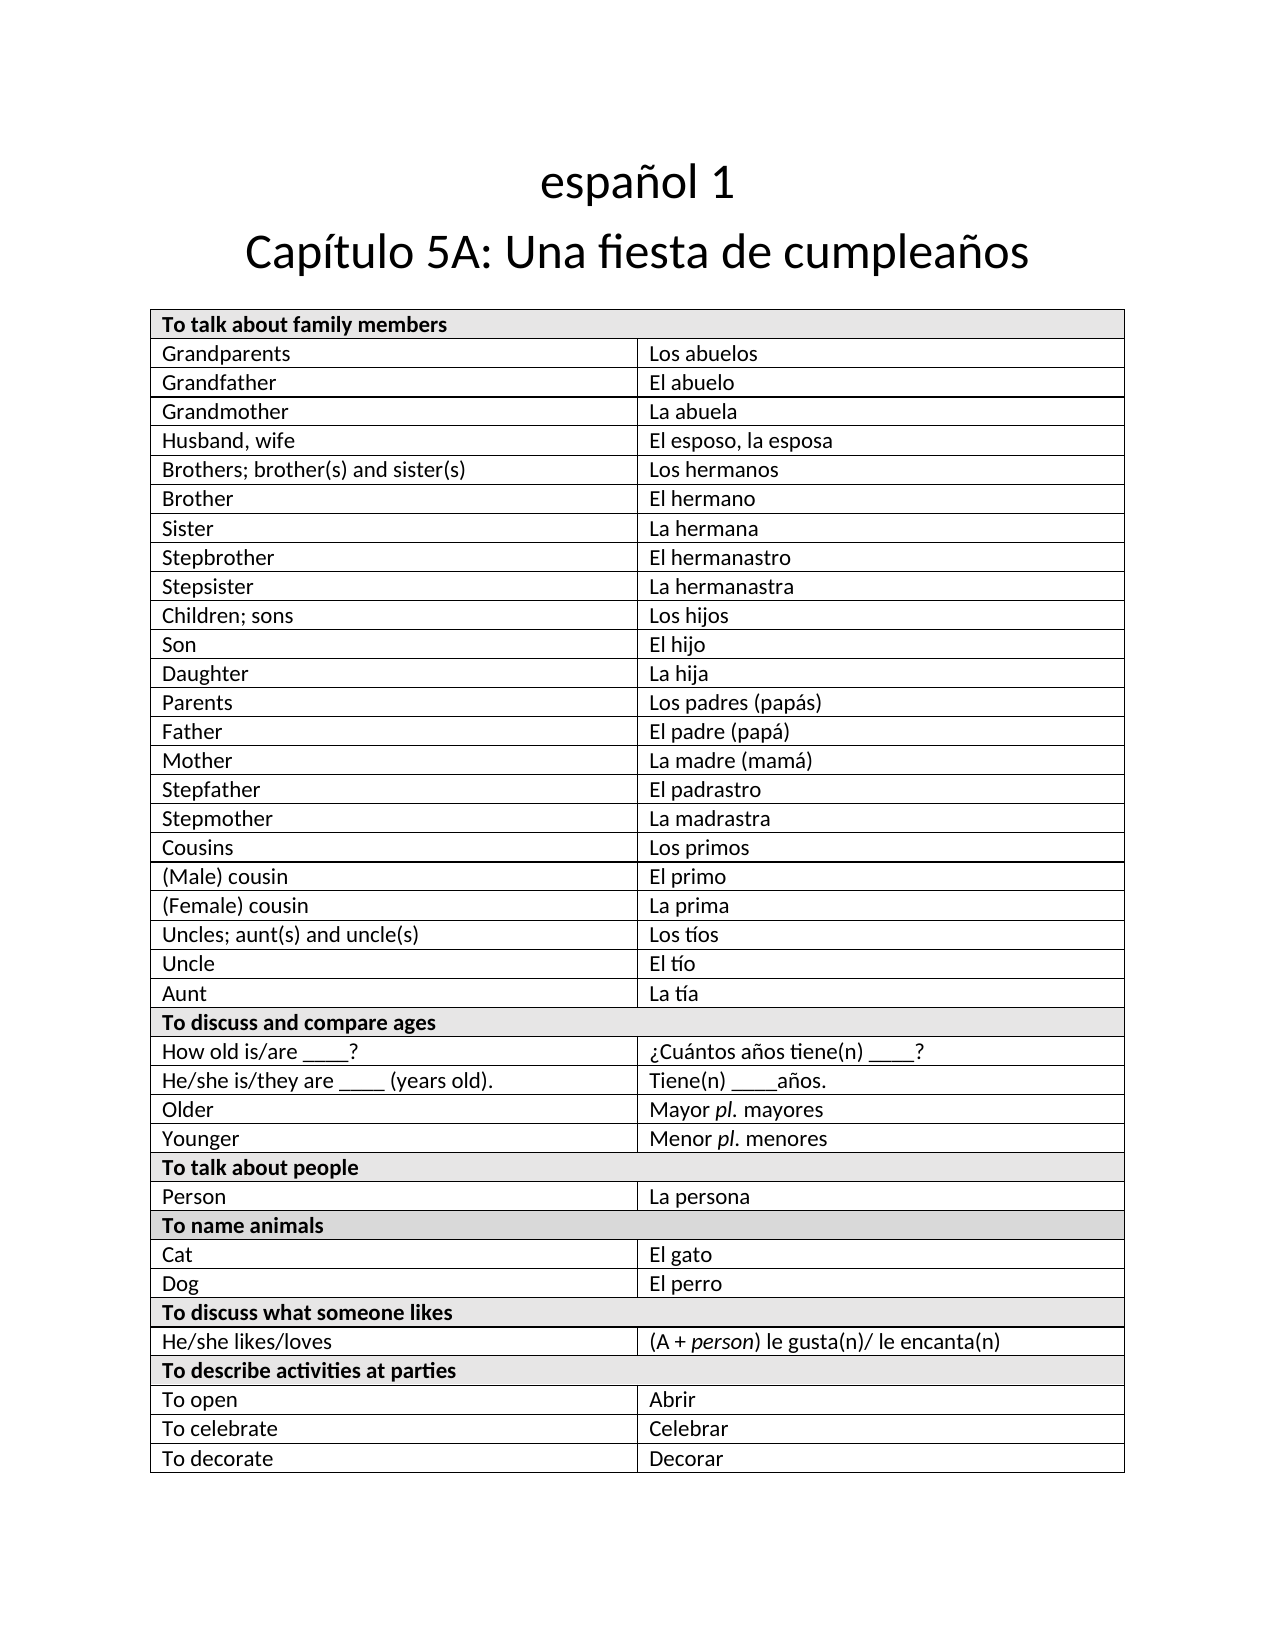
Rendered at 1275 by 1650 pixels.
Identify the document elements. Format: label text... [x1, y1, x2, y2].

table_cell Menor pl. menores [638, 1124, 1124, 1152]
table_cell (A + person) le gusta(n)/ le encanta(n) [638, 1328, 1124, 1355]
table_cell To celebrate [151, 1415, 637, 1443]
table_cell Stepbrother [151, 543, 637, 571]
table_header To talk about family members [151, 310, 1124, 338]
table_cell Mother [151, 746, 637, 774]
table_cell El hermanastro [638, 543, 1124, 571]
table_cell Uncles; aunt(s) and uncle(s) [151, 921, 637, 948]
table_cell El hermano [638, 485, 1124, 513]
table_cell Son [151, 630, 637, 658]
table_cell To talk about people [151, 1153, 1124, 1181]
table_cell Grandparents [151, 339, 637, 367]
table_cell Stepsister [151, 572, 637, 600]
table_cell Aunt [151, 979, 637, 1007]
table_cell ¿Cuántos años tiene(n) ____? [638, 1037, 1124, 1065]
table_cell Older [151, 1095, 637, 1123]
table_cell Parents [151, 688, 637, 716]
table_cell Brothers; brother(s) and sister(s) [151, 456, 637, 483]
table_cell Grandfather [151, 368, 637, 396]
table_cell To describe activities at parties [151, 1356, 1124, 1384]
table_cell Father [151, 717, 637, 745]
text español 1 [150, 150, 1125, 211]
table_cell El esposo, la esposa [638, 426, 1124, 454]
table_cell Los primos [638, 833, 1124, 861]
table_cell Abrir [638, 1386, 1124, 1413]
table_cell El abuelo [638, 368, 1124, 396]
table_cell La hija [638, 659, 1124, 687]
table_cell La madrastra [638, 804, 1124, 832]
table_cell Daughter [151, 659, 637, 687]
table_cell El primo [638, 863, 1124, 890]
table_cell Uncle [151, 950, 637, 978]
table_cell Los hijos [638, 601, 1124, 629]
table_cell Sister [151, 514, 637, 542]
table_cell El padrastro [638, 775, 1124, 803]
table_cell To discuss what someone likes [151, 1298, 1124, 1326]
text Capítulo 5A: Una fiesta de cumpleaños [150, 220, 1125, 281]
table_cell Cat [151, 1240, 637, 1268]
table_cell La abuela [638, 398, 1124, 425]
table_cell Person [151, 1182, 637, 1210]
table_cell He/she is/they are ____ (years old). [151, 1066, 637, 1094]
table_cell Los tíos [638, 921, 1124, 948]
table_cell To decorate [151, 1444, 637, 1472]
table_cell Stepfather [151, 775, 637, 803]
table_cell Tiene(n) ____años. [638, 1066, 1124, 1094]
table_cell Cousins [151, 833, 637, 861]
table_cell How old is/are ____? [151, 1037, 637, 1065]
table_cell Stepmother [151, 804, 637, 832]
table_cell He/she likes/loves [151, 1328, 637, 1355]
table_cell Los abuelos [638, 339, 1124, 367]
table_cell La hermanastra [638, 572, 1124, 600]
table_cell El hijo [638, 630, 1124, 658]
table_cell Dog [151, 1269, 637, 1297]
table_cell La prima [638, 891, 1124, 919]
table_cell Grandmother [151, 398, 637, 425]
table_cell El perro [638, 1269, 1124, 1297]
table_cell Husband, wife [151, 426, 637, 454]
table_cell El padre (papá) [638, 717, 1124, 745]
table_cell To open [151, 1386, 637, 1413]
table_cell La tía [638, 979, 1124, 1007]
table_cell Decorar [638, 1444, 1124, 1472]
table_cell La persona [638, 1182, 1124, 1210]
table_cell (Female) cousin [151, 891, 637, 919]
table_cell La hermana [638, 514, 1124, 542]
table_cell Brother [151, 485, 637, 513]
table_cell Children; sons [151, 601, 637, 629]
table_cell Mayor pl. mayores [638, 1095, 1124, 1123]
table_cell El gato [638, 1240, 1124, 1268]
table_cell Younger [151, 1124, 637, 1152]
table_cell (Male) cousin [151, 863, 637, 890]
table_cell Los padres (papás) [638, 688, 1124, 716]
table_cell Los hermanos [638, 456, 1124, 483]
table_cell To name animals [151, 1211, 1124, 1239]
table_cell To discuss and compare ages [151, 1008, 1124, 1036]
table_cell Celebrar [638, 1415, 1124, 1443]
table_cell El tío [638, 950, 1124, 978]
table_cell La madre (mamá) [638, 746, 1124, 774]
